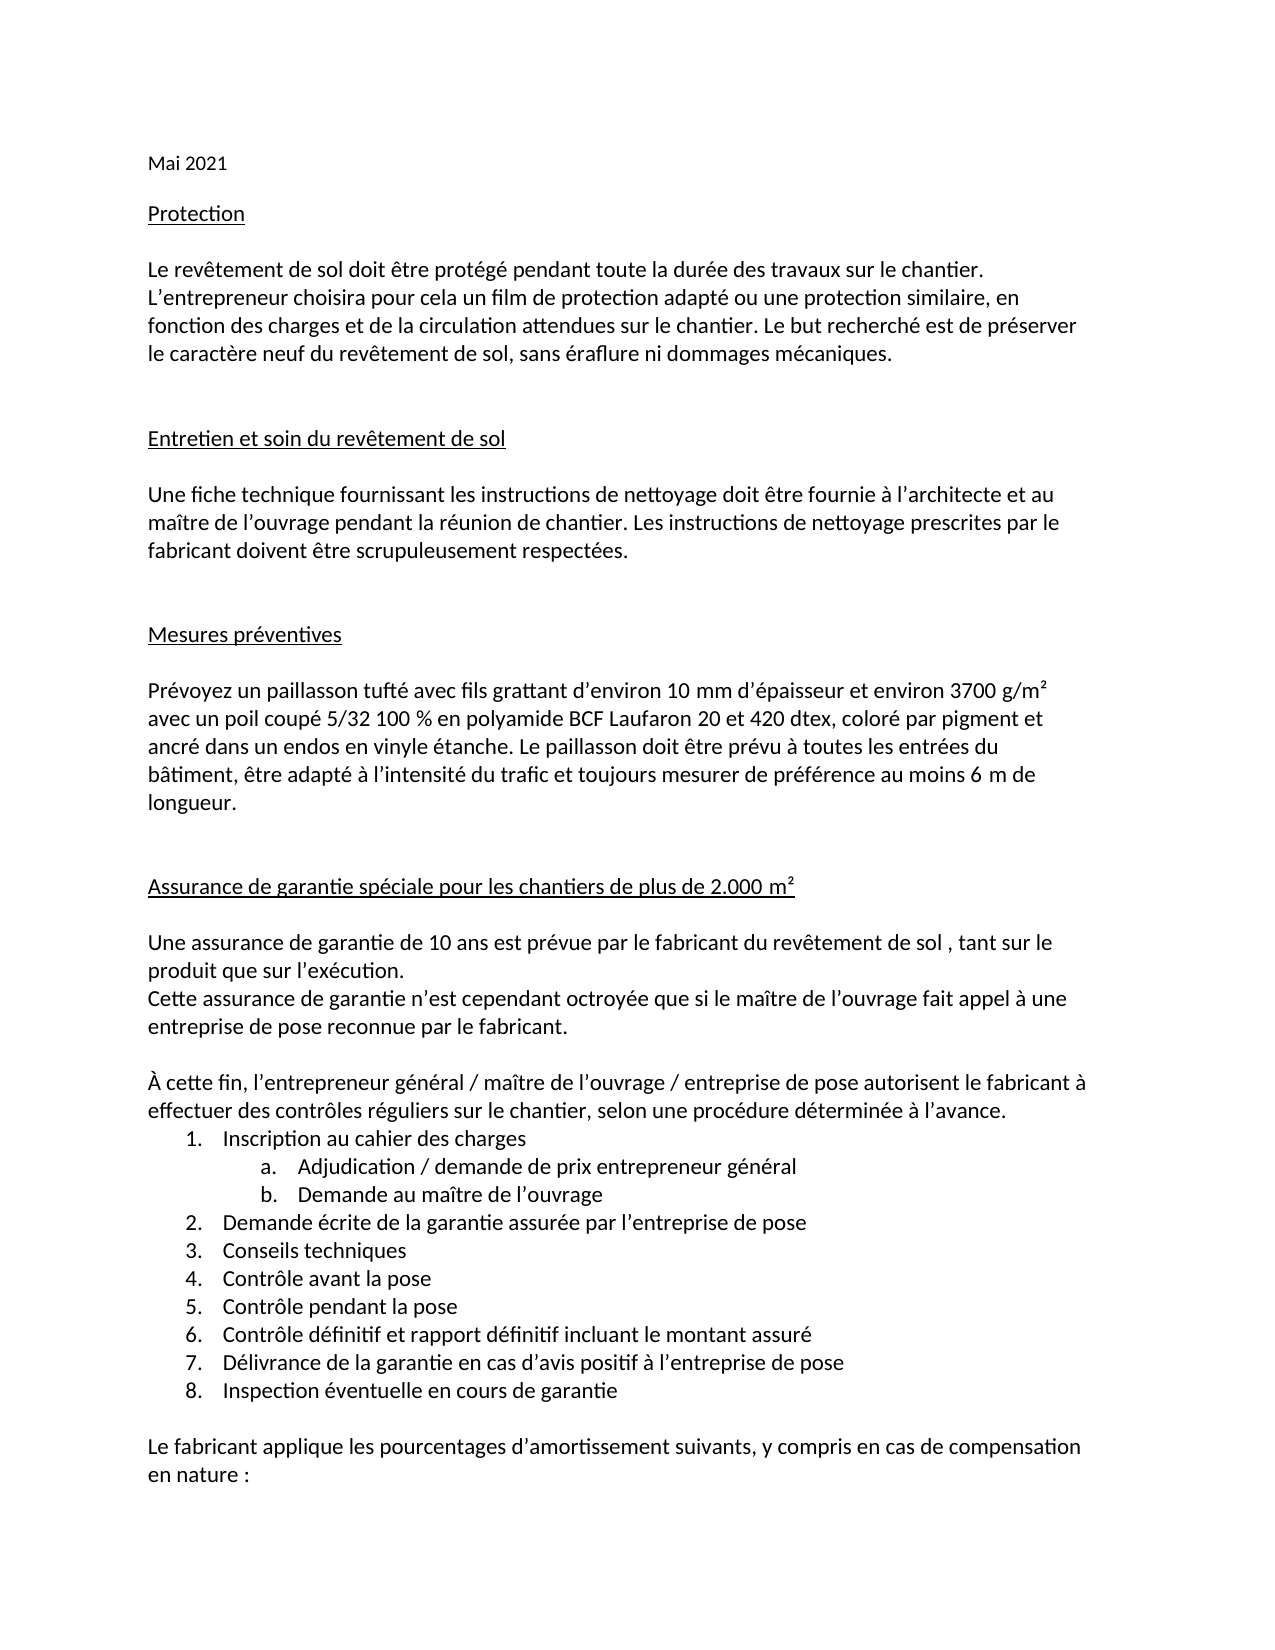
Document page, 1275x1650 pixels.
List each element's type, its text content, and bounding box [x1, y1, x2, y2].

text Cette assurance de garantie n’est cependant octroyée que si le maître de l’ouvrage fait appel à une entreprise de pose reconnue par le fabricant. [148, 984, 1093, 1040]
text Assurance de garantie spéciale pour les chantiers de plus de 2.000 m² [148, 872, 1093, 900]
list Contrôle pendant la pose [185, 1292, 1093, 1320]
list Contrôle avant la pose [185, 1264, 1093, 1292]
text Une assurance de garantie de 10 ans est prévue par le fabricant du revêtement de sol , tant sur le produit que sur l’exécution. [148, 928, 1093, 984]
text Le revêtement de sol doit être protégé pendant toute la durée des travaux sur le chantier. L’entrepreneur choisira pour cela un film de protection adapté ou une protection similaire, en fonction des charges et de la circulation attendues sur le chantier. Le but recherché est de préserver le caractère neuf du revêtement de sol, sans éraflure ni dommages mécaniques. [148, 256, 1093, 368]
text Une fiche technique fournissant les instructions de nettoyage doit être fournie à l’architecte et au maître de l’ouvrage pendant la réunion de chantier. Les instructions de nettoyage prescrites par le fabricant doivent être scrupuleusement respectées. [148, 480, 1093, 564]
list Délivrance de la garantie en cas d’avis positif à l’entreprise de pose [185, 1348, 1093, 1376]
text Protection [148, 199, 1093, 227]
text Mesures préventives [148, 620, 1093, 648]
text Le fabricant applique les pourcentages d’amortissement suivants, y compris en cas de compensation en nature : [148, 1432, 1093, 1488]
list Contrôle définitif et rapport définitif incluant le montant assuré [185, 1320, 1093, 1348]
text Prévoyez un paillasson tufté avec fils grattant d’environ 10 mm d’épaisseur et environ 3700 g/m² avec un poil coupé 5/32 100 % en polyamide BCF Laufaron 20 et 420 dtex, coloré par pigment et ancré dans un endos en vinyle étanche. Le paillasson doit être prévu à toutes les entrées du bâtiment, être adapté à l’intensité du trafic et toujours mesurer de préférence au moins 6 m de longueur. [148, 676, 1093, 816]
list Adjudication / demande de prix entrepreneur général [260, 1152, 1093, 1180]
list Inspection éventuelle en cours de garantie [185, 1376, 1093, 1404]
text À cette fin, l’entrepreneur général / maître de l’ouvrage / entreprise de pose autorisent le fabricant à effectuer des contrôles réguliers sur le chantier, selon une procédure déterminée à l’avance. [148, 1068, 1093, 1124]
list Demande écrite de la garantie assurée par l’entreprise de pose [185, 1208, 1093, 1236]
list Inscription au cahier des charges [185, 1124, 1093, 1152]
text Entretien et soin du revêtement de sol [148, 424, 1093, 452]
list Demande au maître de l’ouvrage [260, 1180, 1093, 1208]
list Conseils techniques [185, 1236, 1093, 1264]
